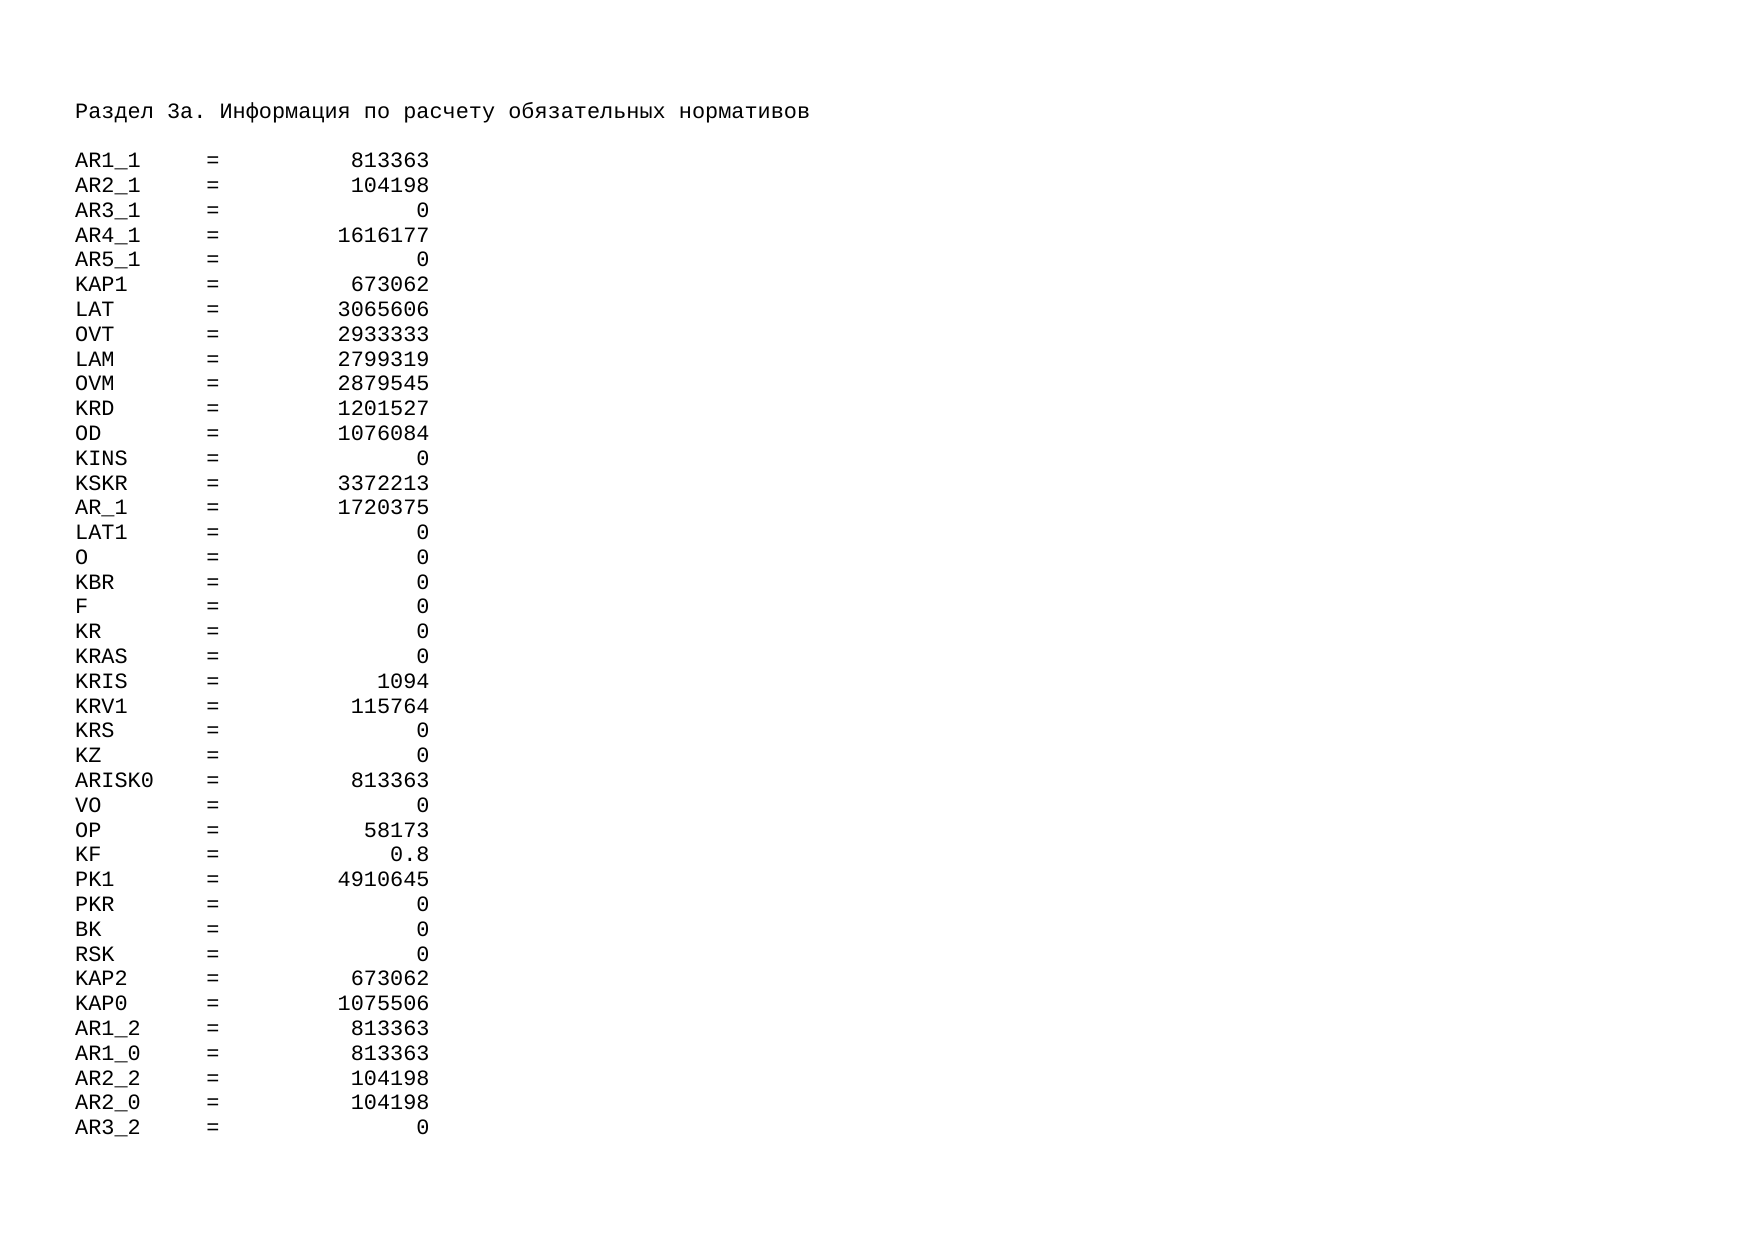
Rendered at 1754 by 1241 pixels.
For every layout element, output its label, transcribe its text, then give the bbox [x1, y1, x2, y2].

text OVT = 2933333 [75, 323, 1679, 348]
text AR3_2 = 0 [75, 1116, 1679, 1141]
text PKR = 0 [75, 893, 1679, 918]
text KAP1 = 673062 [75, 273, 1679, 298]
text AR1_0 = 813363 [75, 1042, 1679, 1067]
text AR4_1 = 1616177 [75, 224, 1679, 248]
text AR1_2 = 813363 [75, 1017, 1679, 1042]
text KINS = 0 [75, 447, 1679, 472]
text KAP0 = 1075506 [75, 992, 1679, 1017]
text RSK = 0 [75, 943, 1679, 967]
text O = 0 [75, 546, 1679, 571]
text AR5_1 = 0 [75, 248, 1679, 273]
text AR2_0 = 104198 [75, 1091, 1679, 1116]
text KBR = 0 [75, 571, 1679, 596]
text OVM = 2879545 [75, 372, 1679, 397]
text PK1 = 4910645 [75, 868, 1679, 893]
text ARISK0 = 813363 [75, 769, 1679, 794]
text KRD = 1201527 [75, 397, 1679, 422]
text KRAS = 0 [75, 645, 1679, 670]
text LAT1 = 0 [75, 521, 1679, 546]
text VO = 0 [75, 794, 1679, 819]
text LAM = 2799319 [75, 348, 1679, 372]
text OD = 1076084 [75, 422, 1679, 447]
text AR3_1 = 0 [75, 199, 1679, 224]
text KRIS = 1094 [75, 670, 1679, 695]
text AR_1 = 1720375 [75, 496, 1679, 521]
text KR = 0 [75, 620, 1679, 645]
text AR2_1 = 104198 [75, 174, 1679, 199]
text OP = 58173 [75, 819, 1679, 843]
text KAP2 = 673062 [75, 967, 1679, 992]
text AR2_2 = 104198 [75, 1067, 1679, 1091]
text KZ = 0 [75, 744, 1679, 769]
text KRV1 = 115764 [75, 695, 1679, 719]
text LAT = 3065606 [75, 298, 1679, 323]
text F = 0 [75, 596, 1679, 620]
text BK = 0 [75, 918, 1679, 943]
text KSKR = 3372213 [75, 472, 1679, 496]
text KRS = 0 [75, 719, 1679, 744]
text Раздел 3а. Информация по расчету обязательных нормативов [75, 100, 1679, 124]
text KF = 0.8 [75, 843, 1679, 868]
text AR1_1 = 813363 [75, 149, 1679, 174]
